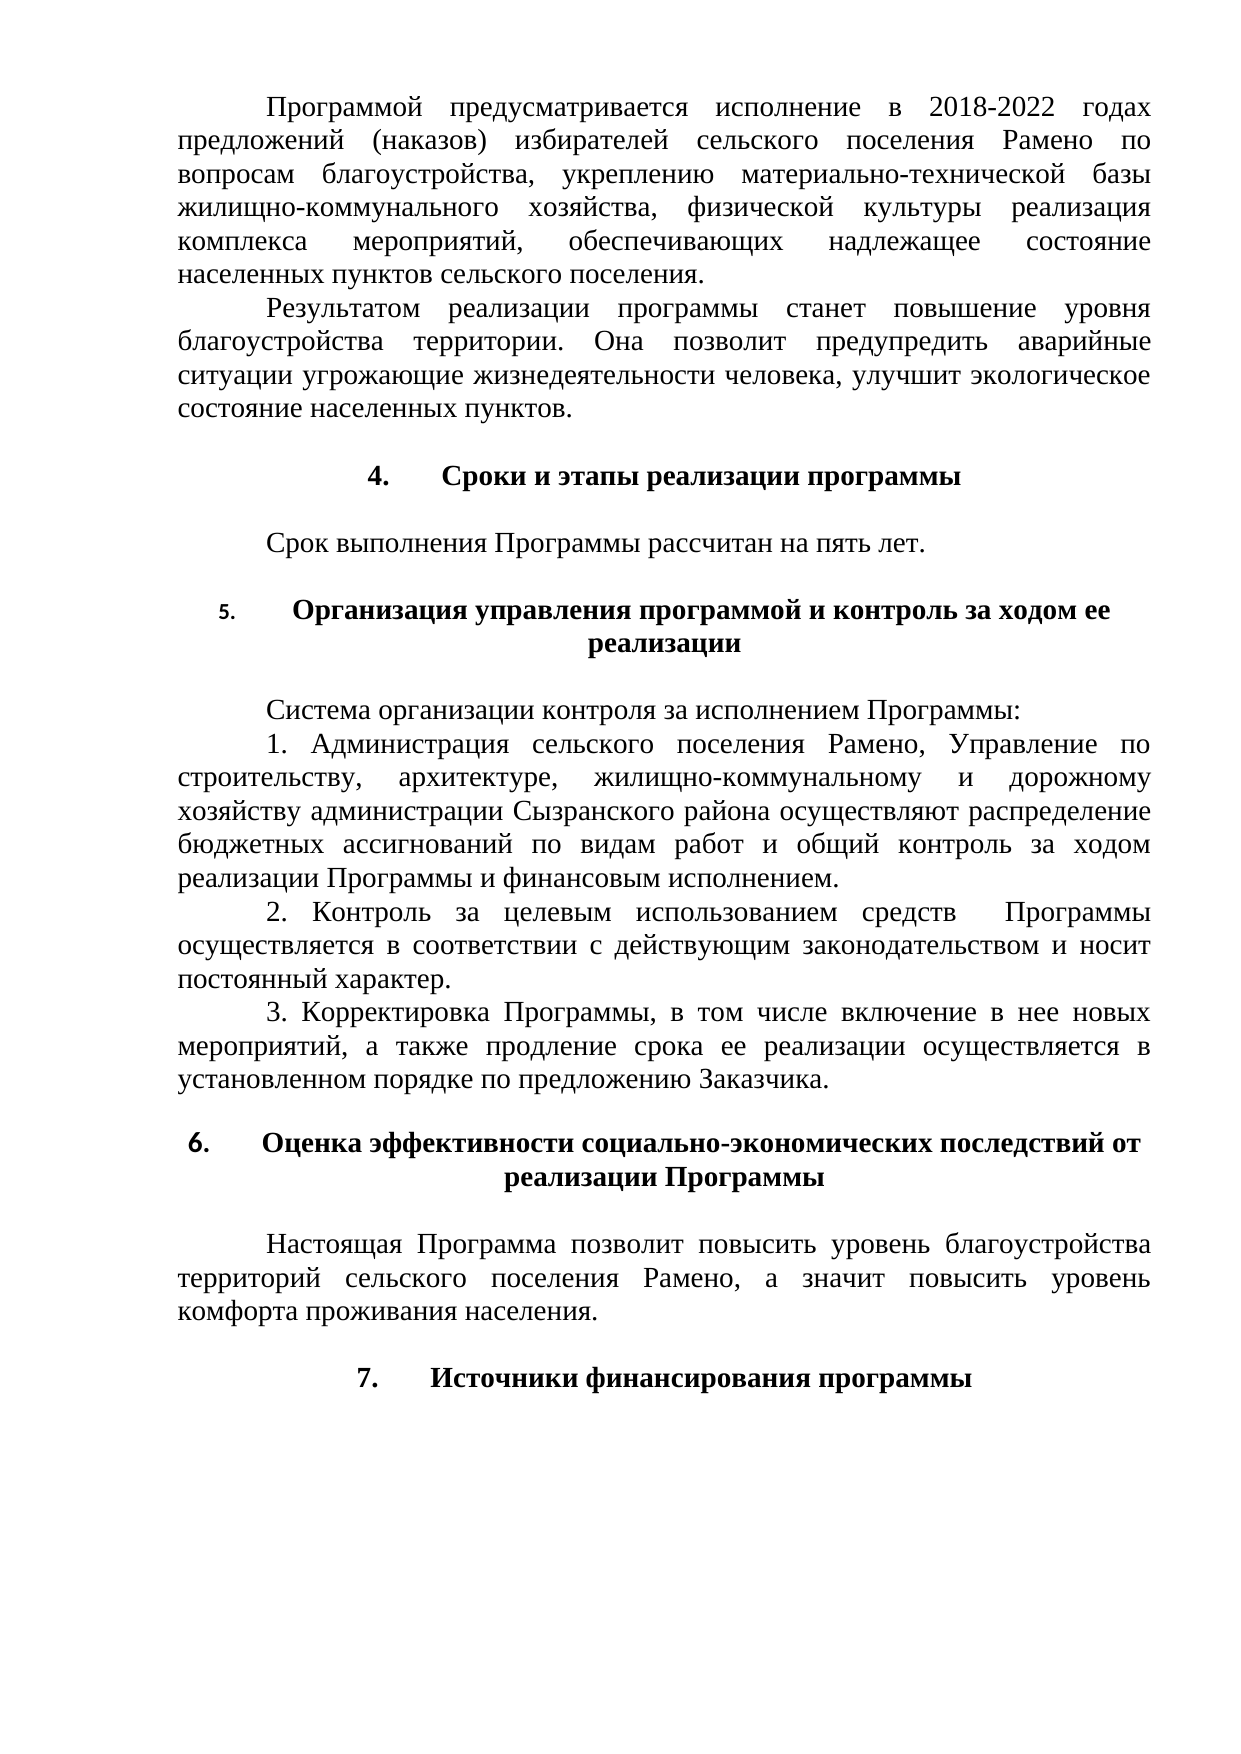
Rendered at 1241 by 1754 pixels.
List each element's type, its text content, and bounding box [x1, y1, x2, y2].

text Результатом реализации программы станет повышение уровня благоустройства территории. Она позволит предупредить аварийные ситуации угрожающие жизнедеятельности человека, улучшит экологическое состояние населенных пунктов. [177, 290, 1152, 424]
text Система организации контроля за исполнением Программы: [177, 692, 1152, 726]
text 3. Корректировка Программы, в том числе включение в нее новых мероприятий, а также продление срока ее реализации осуществляется в установленном порядке по предложению Заказчика. [177, 994, 1152, 1095]
list Оценка эффективности социально-экономических последствий от реализации Программы [177, 1124, 1152, 1193]
text Настоящая Программа позволит повысить уровень благоустройства территорий сельского поселения Рамено, а значит повысить уровень комфорта проживания населения. [177, 1226, 1152, 1327]
list Источники финансирования программы [177, 1361, 1152, 1394]
text Срок выполнения Программы рассчитан на пять лет. [177, 525, 1152, 558]
text 2. Контроль за целевым использованием средств Программы осуществляется в соответствии с действующим законодательством и носит постоянный характер. [177, 894, 1152, 994]
list Сроки и этапы реализации программы [177, 458, 1152, 491]
text Программой предусматривается исполнение в 2018-2022 годах предложений (наказов) избирателей сельского поселения Рамено по вопросам благоустройства, укреплению материально-технической базы жилищно-коммунального хозяйства, физической культуры реализация комплекса мероприятий, обеспечивающих надлежащее состояние населенных пунктов сельского поселения. [177, 89, 1152, 290]
text 1. Администрация сельского поселения Рамено, Управление по строительству, архитектуре, жилищно-коммунальному и дорожному хозяйству администрации Сызранского района осуществляют распределение бюджетных ассигнований по видам работ и общий контроль за ходом реализации Программы и финансовым исполнением. [177, 726, 1152, 894]
list Организация управления программой и контроль за ходом ее реализации [177, 592, 1152, 659]
